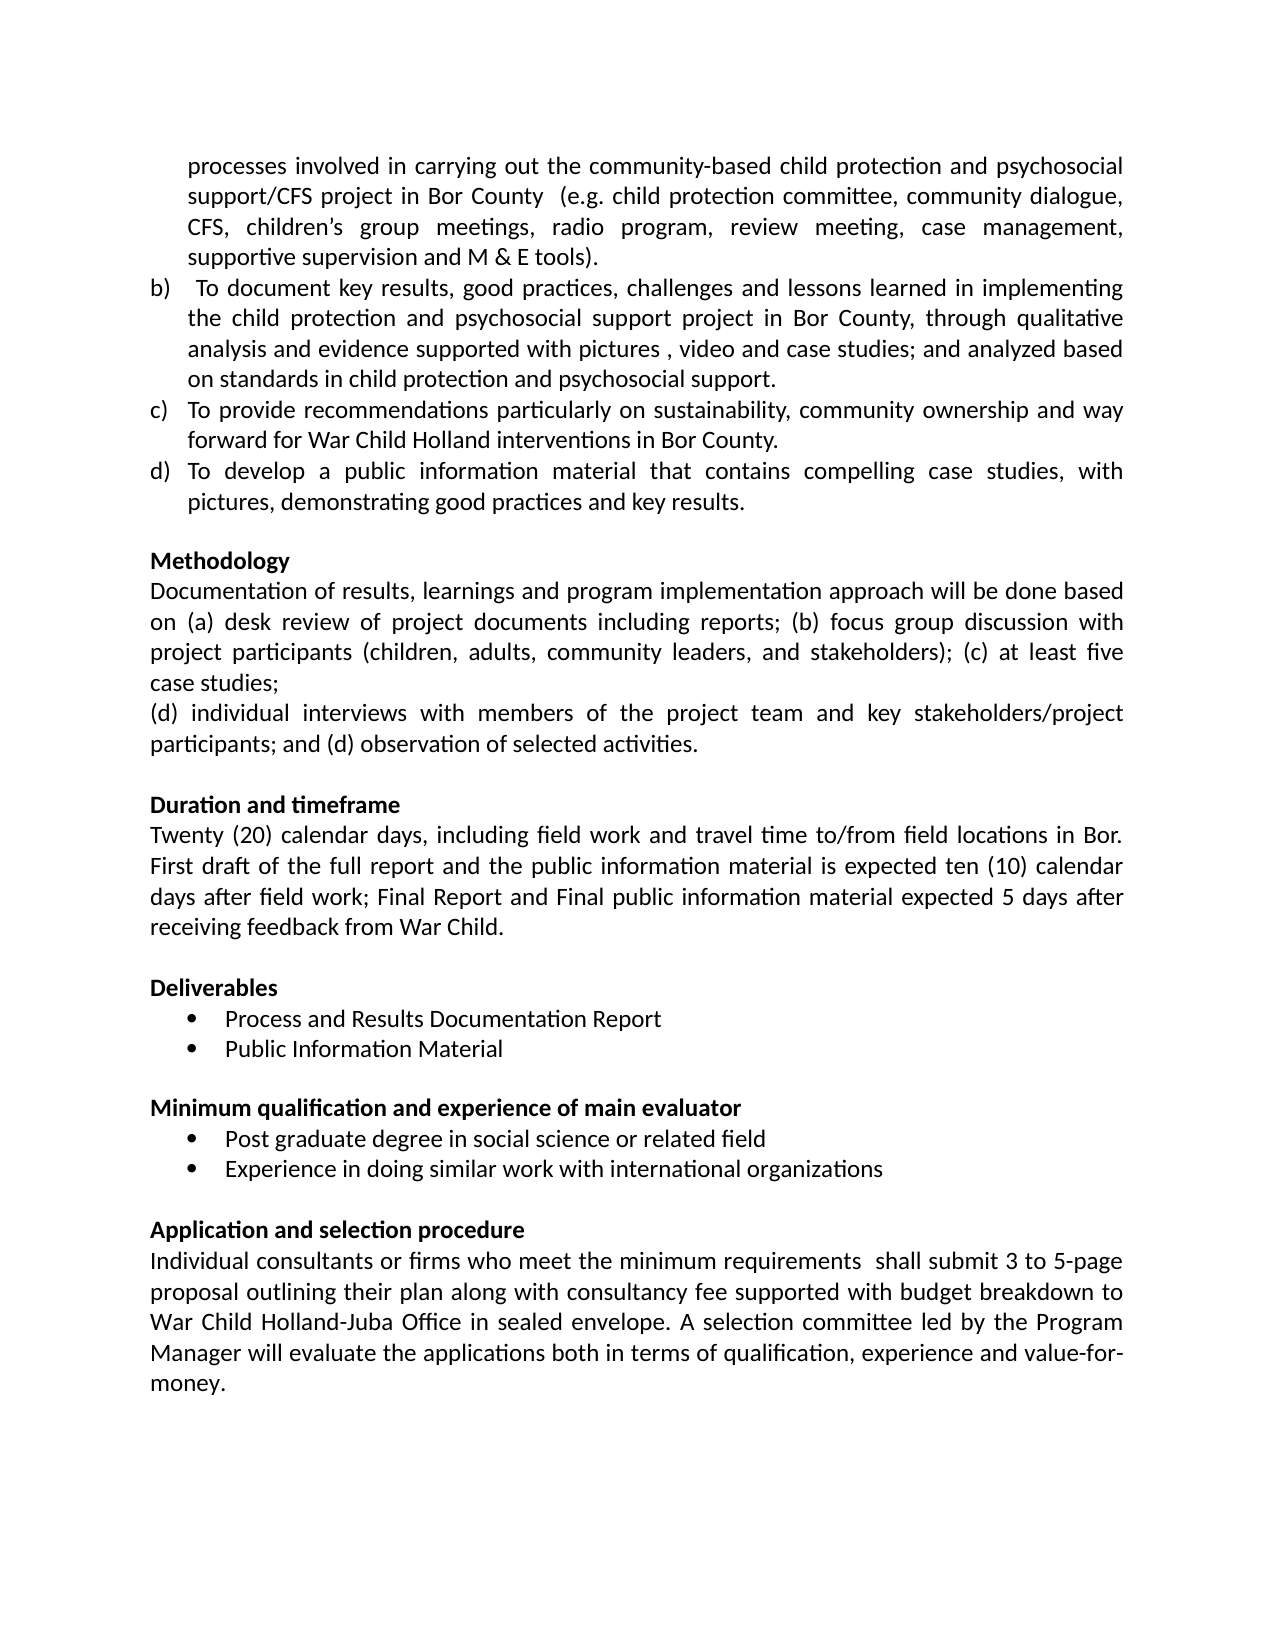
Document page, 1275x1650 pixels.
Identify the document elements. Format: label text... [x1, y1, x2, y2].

list To provide recommendations particularly on sustainability, community ownership and way forward for War Child Holland interventions in Bor County. [150, 394, 1125, 455]
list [150, 150, 1125, 272]
text Application and selection procedure [150, 1215, 1125, 1245]
text Individual consultants or firms who meet the minimum requirements shall submit 3 to 5-page proposal outlining their plan along with consultancy fee supported with budget breakdown to War Child Holland-Juba Office in sealed envelope. A selection committee led by the Program Manager will evaluate the applications both in terms of qualification, experience and value-for-money. [150, 1245, 1125, 1398]
text Minimum qualification and experience of main evaluator [150, 1093, 1125, 1123]
list Post graduate degree in social science or related field [187, 1123, 1125, 1154]
text Duration and timeframe [150, 789, 1125, 820]
text Deliverables [150, 972, 1125, 1003]
text Methodology [150, 545, 1125, 576]
text Twenty (20) calendar days, including field work and travel time to/from field locations in Bor. First draft of the full report and the public information material is expected ten (10) calendar days after field work; Final Report and Final public information material expected 5 days after receiving feedback from War Child. [150, 820, 1125, 942]
text (d) individual interviews with members of the project team and key stakeholders/project participants; and (d) observation of selected activities. [150, 698, 1125, 759]
list To develop a public information material that contains compelling case studies, with pictures, demonstrating good practices and key results. [150, 455, 1125, 516]
list Experience in doing similar work with international organizations [187, 1154, 1125, 1184]
list Public Information Material [187, 1033, 1125, 1064]
text Documentation of results, learnings and program implementation approach will be done based on (a) desk review of project documents including reports; (b) focus group discussion with project participants (children, adults, community leaders, and stakeholders); (c) at least five case studies; [150, 576, 1125, 698]
list To document key results, good practices, challenges and lessons learned in implementing the child protection and psychosocial support project in Bor County, through qualitative analysis and evidence supported with pictures , video and case studies; and analyzed based on standards in child protection and psychosocial support. [150, 272, 1125, 394]
list Process and Results Documentation Report [187, 1003, 1125, 1033]
